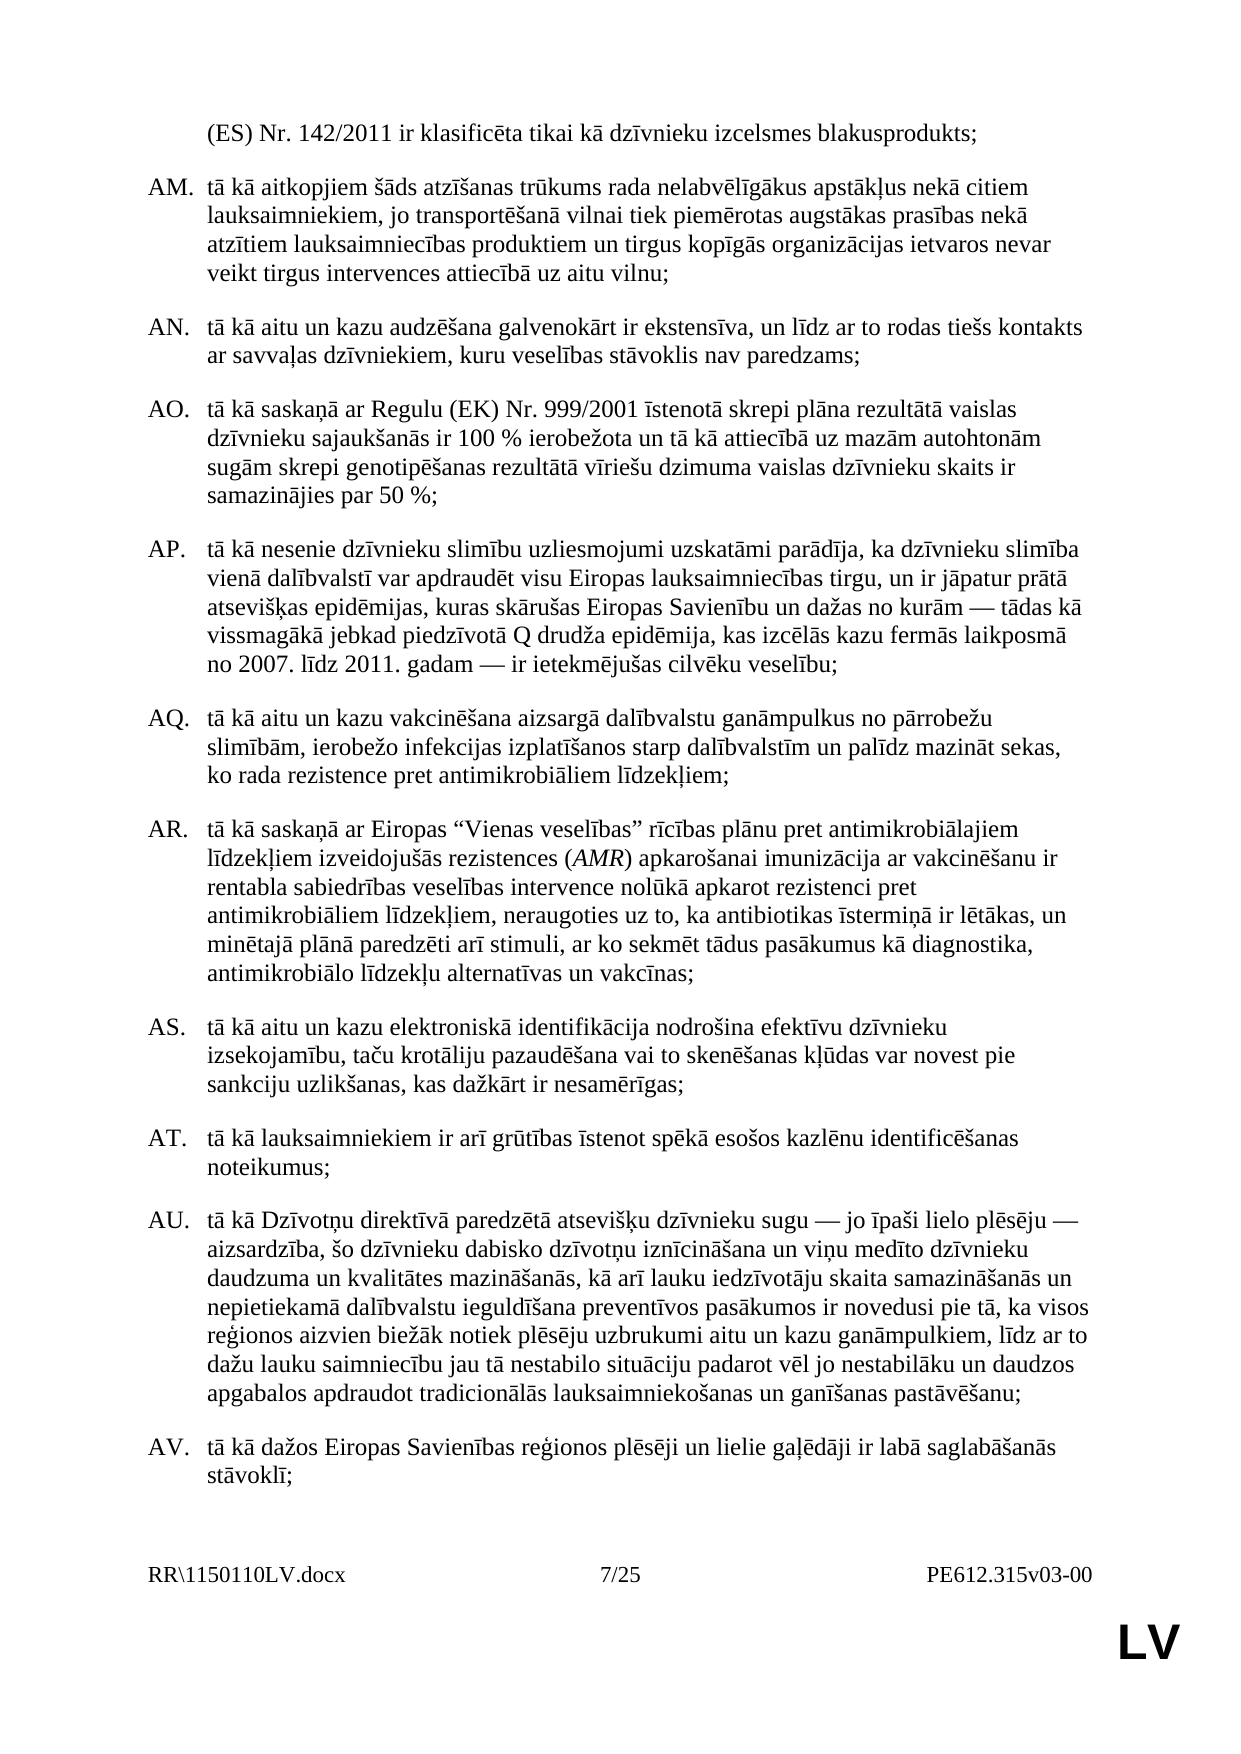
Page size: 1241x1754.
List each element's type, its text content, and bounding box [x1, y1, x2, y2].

text AP. tā kā nesenie dzīvnieku slimību uzliesmojumi uzskatāmi parādīja, ka dzīvnieku slimība vienā dalībvalstī var apdraudēt visu Eiropas lauksaimniecības tirgu, un ir jāpatur prātā atsevišķas epidēmijas, kuras skārušas Eiropas Savienību un dažas no kurām — tādas kā vissmagākā jebkad piedzīvotā Q drudža epidēmija, kas izcēlās kazu fermās laikposmā no 2007. līdz 2011. gadam — ir ietekmējušas cilvēku veselību; [148, 534, 1092, 678]
text AU. tā kā Dzīvotņu direktīvā paredzētā atsevišķu dzīvnieku sugu — jo īpaši lielo plēsēju — aizsardzība, šo dzīvnieku dabisko dzīvotņu iznīcināšana un viņu medīto dzīvnieku daudzuma un kvalitātes mazināšanās, kā arī lauku iedzīvotāju skaita samazināšanās un nepietiekamā dalībvalstu ieguldīšana preventīvos pasākumos ir novedusi pie tā, ka visos reģionos aizvien biežāk notiek plēsēju uzbrukumi aitu un kazu ganāmpulkiem, līdz ar to dažu lauku saimniecību jau tā nestabilo situāciju padarot vēl jo nestabilāku un daudzos apgabalos apdraudot tradicionālās lauksaimniekošanas un ganīšanas pastāvēšanu; [148, 1206, 1092, 1407]
text AQ. tā kā aitu un kazu vakcinēšana aizsargā dalībvalstu ganāmpulkus no pārrobežu slimībām, ierobežo infekcijas izplatīšanos starp dalībvalstīm un palīdz mazināt sekas, ko rada rezistence pret antimikrobiāliem līdzekļiem; [148, 703, 1092, 789]
text AR. tā kā saskaņā ar Eiropas “Vienas veselības” rīcības plānu pret antimikrobiālajiem līdzekļiem izveidojušās rezistences (AMR) apkarošanai imunizācija ar vakcinēšanu ir rentabla sabiedrības veselības intervence nolūkā apkarot rezistenci pret antimikrobiāliem līdzekļiem, neraugoties uz to, ka antibiotikas īstermiņā ir lētākas, un minētajā plānā paredzēti arī stimuli, ar ko sekmēt tādus pasākumus kā diagnostika, antimikrobiālo līdzekļu alternatīvas un vakcīnas; [148, 814, 1092, 987]
text AN. tā kā aitu un kazu audzēšana galvenokārt ir ekstensīva, un līdz ar to rodas tiešs kontakts ar savvaļas dzīvniekiem, kuru veselības stāvoklis nav paredzams; [148, 312, 1092, 369]
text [148, 118, 1092, 147]
text AV. tā kā dažos Eiropas Savienības reģionos plēsēji un lielie gaļēdāji ir labā saglabāšanās stāvoklī; [148, 1432, 1092, 1489]
text AO. tā kā saskaņā ar Regulu (EK) Nr. 999/2001 īstenotā skrepi plāna rezultātā vaislas dzīvnieku sajaukšanās ir 100 % ierobežota un tā kā attiecībā uz mazām autohtonām sugām skrepi genotipēšanas rezultātā vīriešu dzimuma vaislas dzīvnieku skaits ir samazinājies par 50 %; [148, 394, 1092, 509]
text AS. tā kā aitu un kazu elektroniskā identifikācija nodrošina efektīvu dzīvnieku izsekojamību, taču krotāliju pazaudēšana vai to skenēšanas kļūdas var novest pie sankciju uzlikšanas, kas dažkārt ir nesamērīgas; [148, 1012, 1092, 1098]
text AM. tā kā aitkopjiem šāds atzīšanas trūkums rada nelabvēlīgākus apstākļus nekā citiem lauksaimniekiem, jo transportēšanā vilnai tiek piemērotas augstākas prasības nekā atzītiem lauksaimniecības produktiem un tirgus kopīgās organizācijas ietvaros nevar veikt tirgus intervences attiecībā uz aitu vilnu; [148, 172, 1092, 287]
text AT. tā kā lauksaimniekiem ir arī grūtības īstenot spēkā esošos kazlēnu identificēšanas noteikumus; [148, 1123, 1092, 1181]
